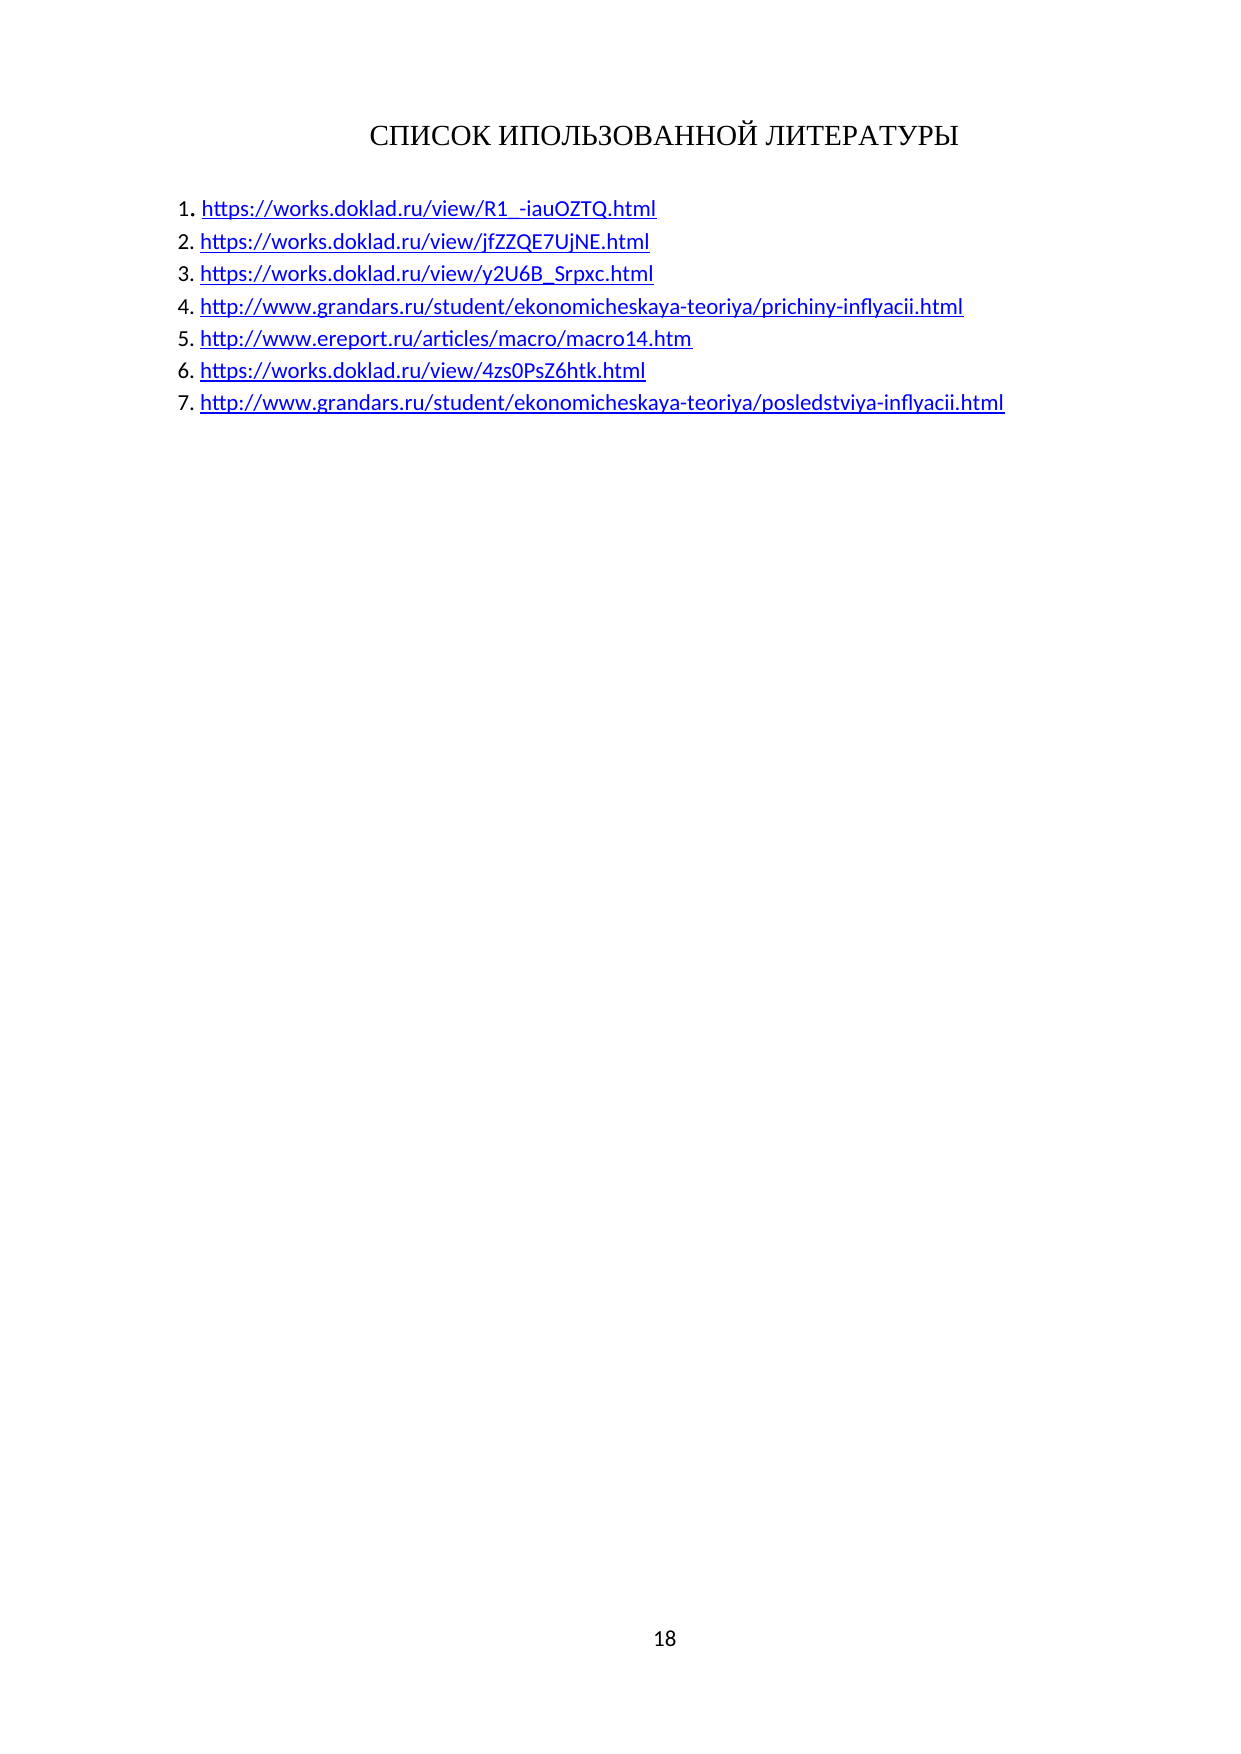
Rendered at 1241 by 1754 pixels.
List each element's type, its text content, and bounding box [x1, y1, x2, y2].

text 4. http://www.grandars.ru/student/ekonomicheskaya-teoriya/prichiny-inflyacii.html [177, 292, 1152, 320]
text СПИСОК ИПОЛЬЗОВАННОЙ ЛИТЕРАТУРЫ [177, 118, 1152, 152]
text 6. https://works.doklad.ru/view/4zs0PsZ6htk.html [177, 356, 1152, 384]
text 2. https://works.doklad.ru/view/jfZZQE7UjNE.html [177, 227, 1152, 255]
text 3. https://works.doklad.ru/view/y2U6B_Srpxc.html [177, 259, 1152, 288]
text 5. http://www.ereport.ru/articles/macro/macro14.htm [177, 324, 1152, 352]
text 1. https://works.doklad.ru/view/R1_-iauOZTQ.html [177, 189, 1152, 222]
text 7. http://www.grandars.ru/student/ekonomicheskaya-teoriya/posledstviya-inflyacii.html [177, 388, 1152, 416]
